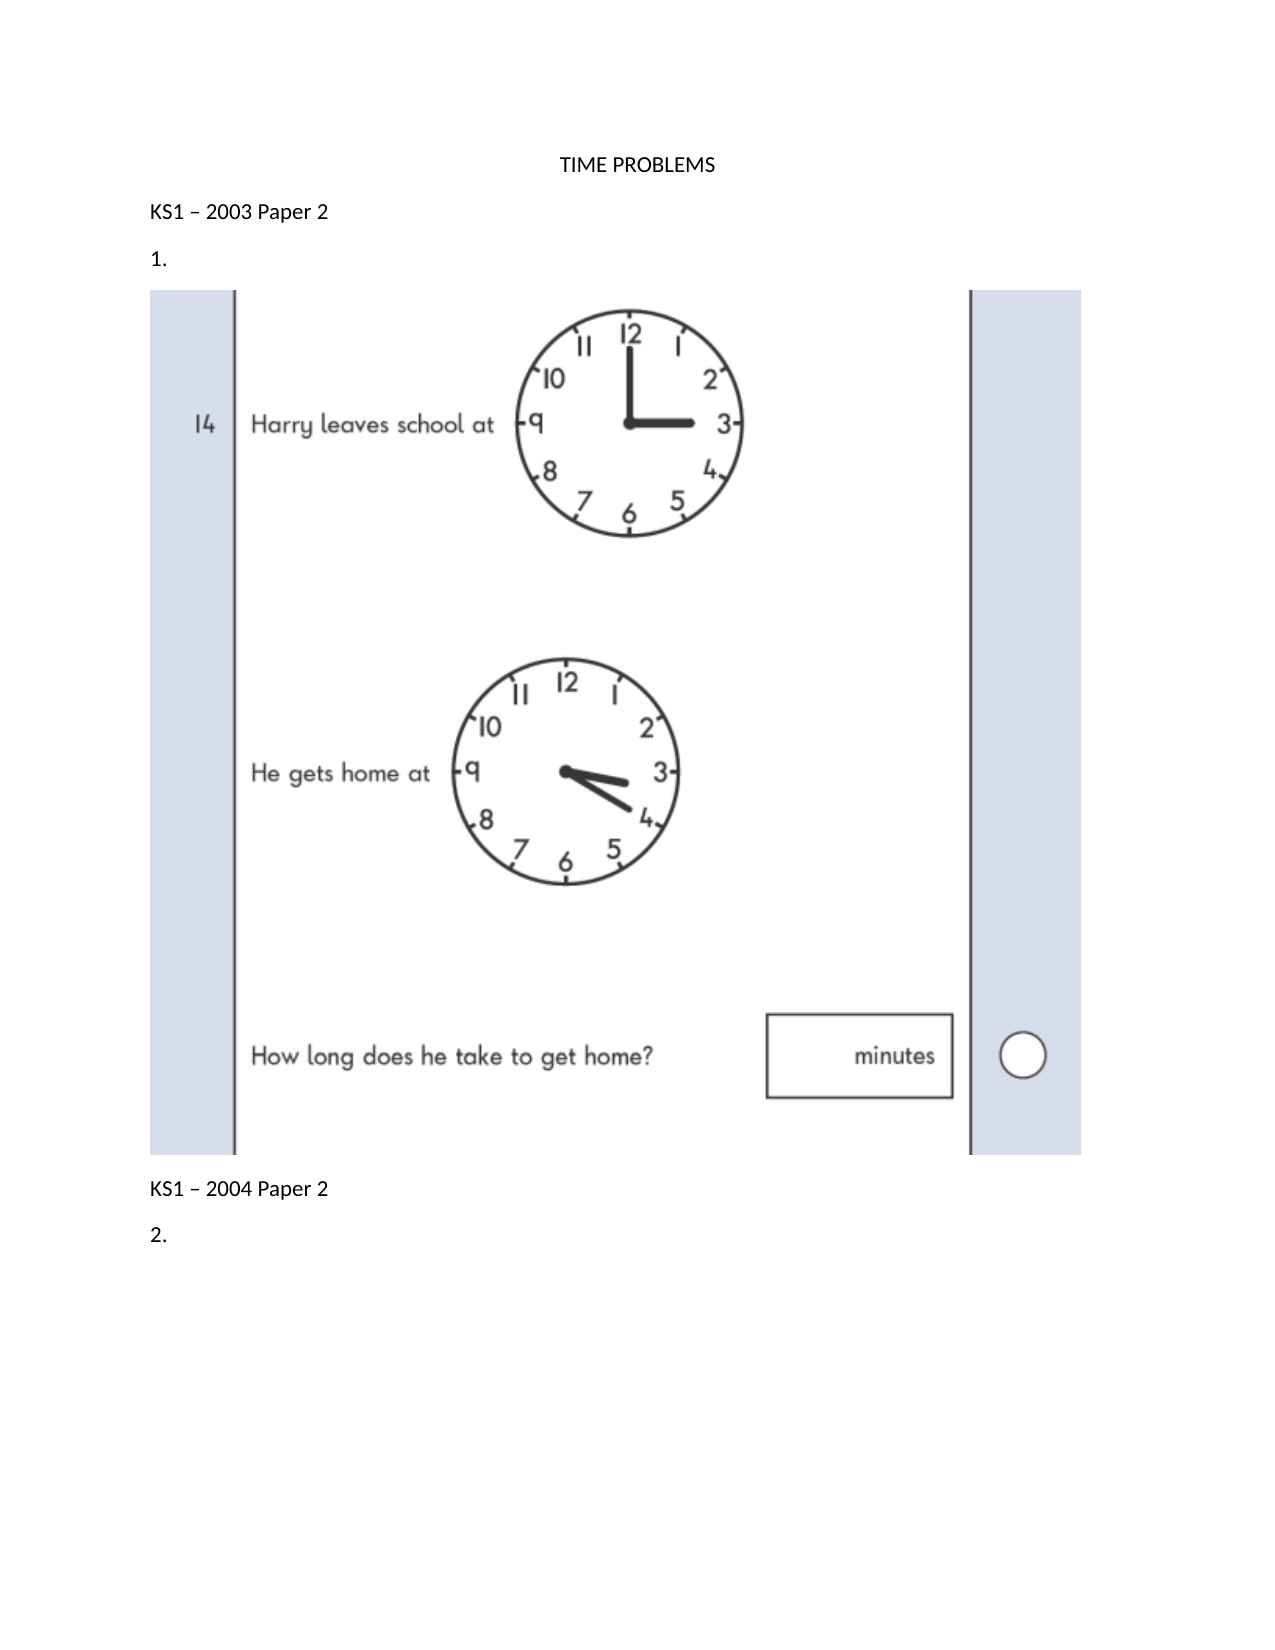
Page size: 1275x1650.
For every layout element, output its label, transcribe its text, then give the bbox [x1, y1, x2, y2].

text TIME PROBLEMS [150, 150, 1125, 178]
text KS1 – 2004 Paper 2 [150, 1174, 1125, 1202]
picture [150, 290, 1082, 1155]
text 2. [150, 1221, 1125, 1248]
text KS1 – 2003 Paper 2 [150, 197, 1125, 225]
text 1. [150, 244, 1125, 272]
